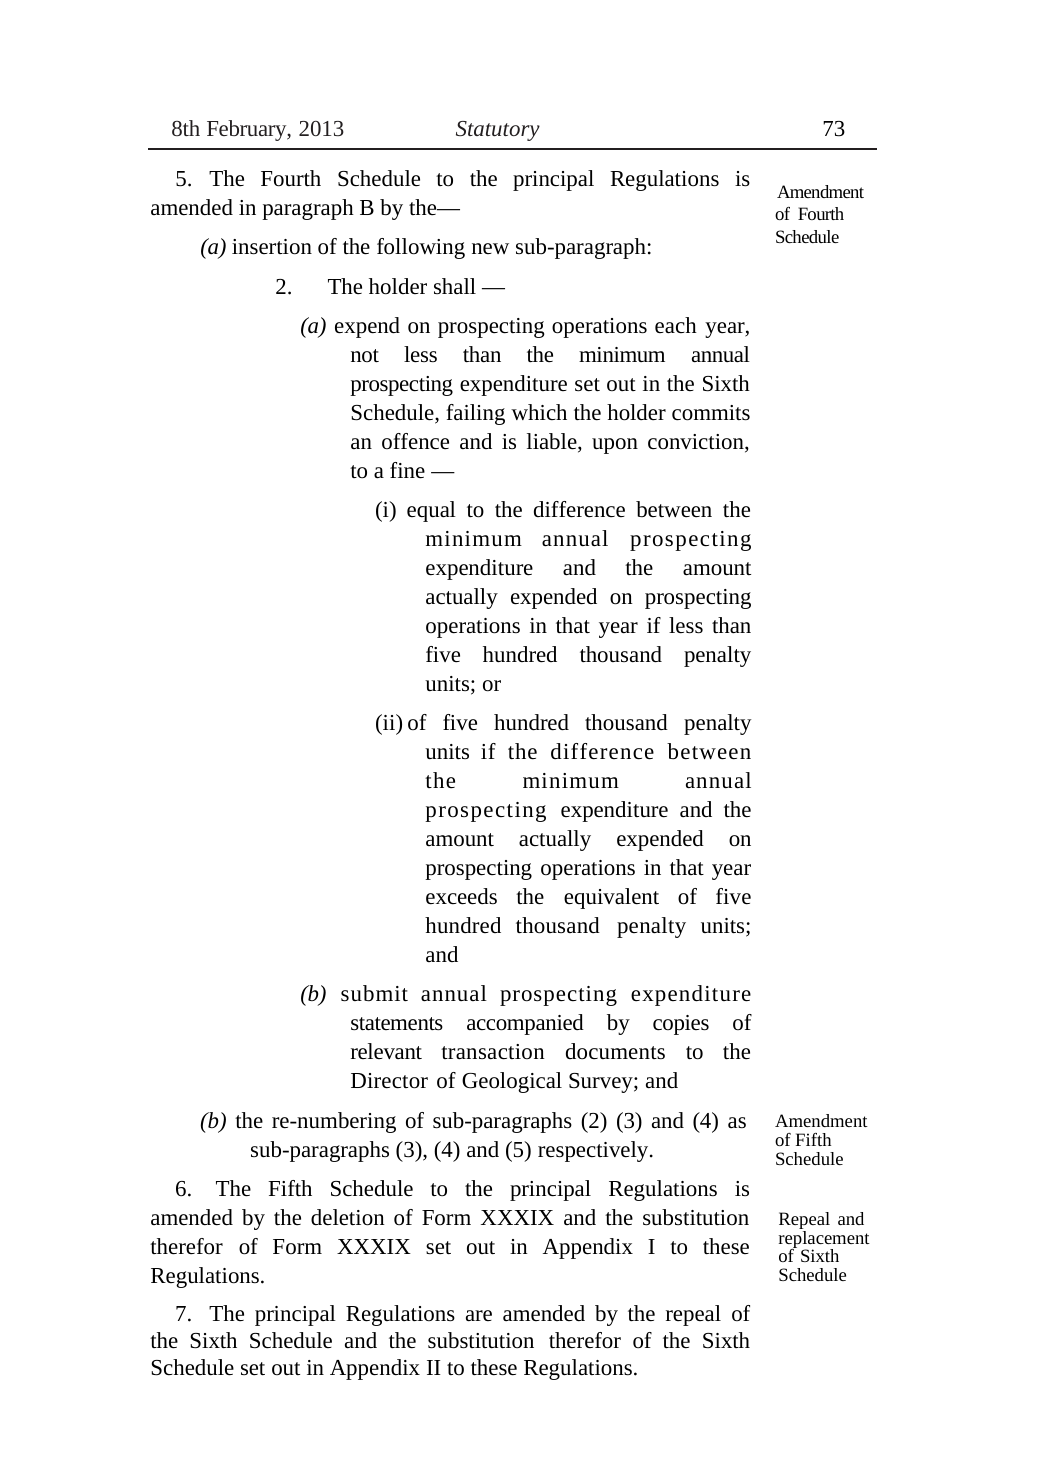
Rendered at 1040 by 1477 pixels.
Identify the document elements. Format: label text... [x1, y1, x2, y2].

text Amendment of Fifth Schedule [775, 1112, 876, 1169]
list The principal Regulations are amended by the repeal of the Sixth Schedule and the substitution therefor of the Sixth Schedule set out in Appendix II to these Regulations. [150, 1300, 750, 1381]
list The Fourth Schedule to the principal Regulations is amended in paragraph B by the— [150, 165, 750, 220]
list The holder shall — [275, 273, 750, 299]
list insertion of the following new sub-paragraph: [200, 233, 751, 259]
list equal to the difference between the minimum annual prospecting expenditure and the amount actually expended on prospecting operations in that year if less than five hundred thousand penalty units; or [375, 496, 751, 696]
text Repeal and replacement of Sixth Schedule [778, 1210, 876, 1285]
list of five hundred thousand penalty units if the difference between the minimum annual prospecting expenditure and the amount actually expended on prospecting operations in that year exceeds the equivalent of five hundred thousand penalty units; and [375, 709, 751, 967]
list expend on prospecting operations each year, not less than the minimum annual prospecting expenditure set out in the Sixth Schedule, failing which the holder commits an offence and is liable, upon conviction, to a fine — [300, 312, 750, 483]
text Amendment of Fourth Schedule [775, 181, 876, 247]
list submit annual prospecting expenditure statements accompanied by copies of relevant transaction documents to the Director of Geological Survey; and [300, 980, 751, 1094]
text (b) the re-numbering of sub-paragraphs (2) (3) and (4) as sub-paragraphs (3), (4) and (5) respectively. [200, 1107, 750, 1162]
list The Fifth Schedule to the principal Regulations is amended by the deletion of Form XXXIX and the substitution therefor of Form XXXIX set out in Appendix I to these Regulations. [150, 1175, 750, 1288]
